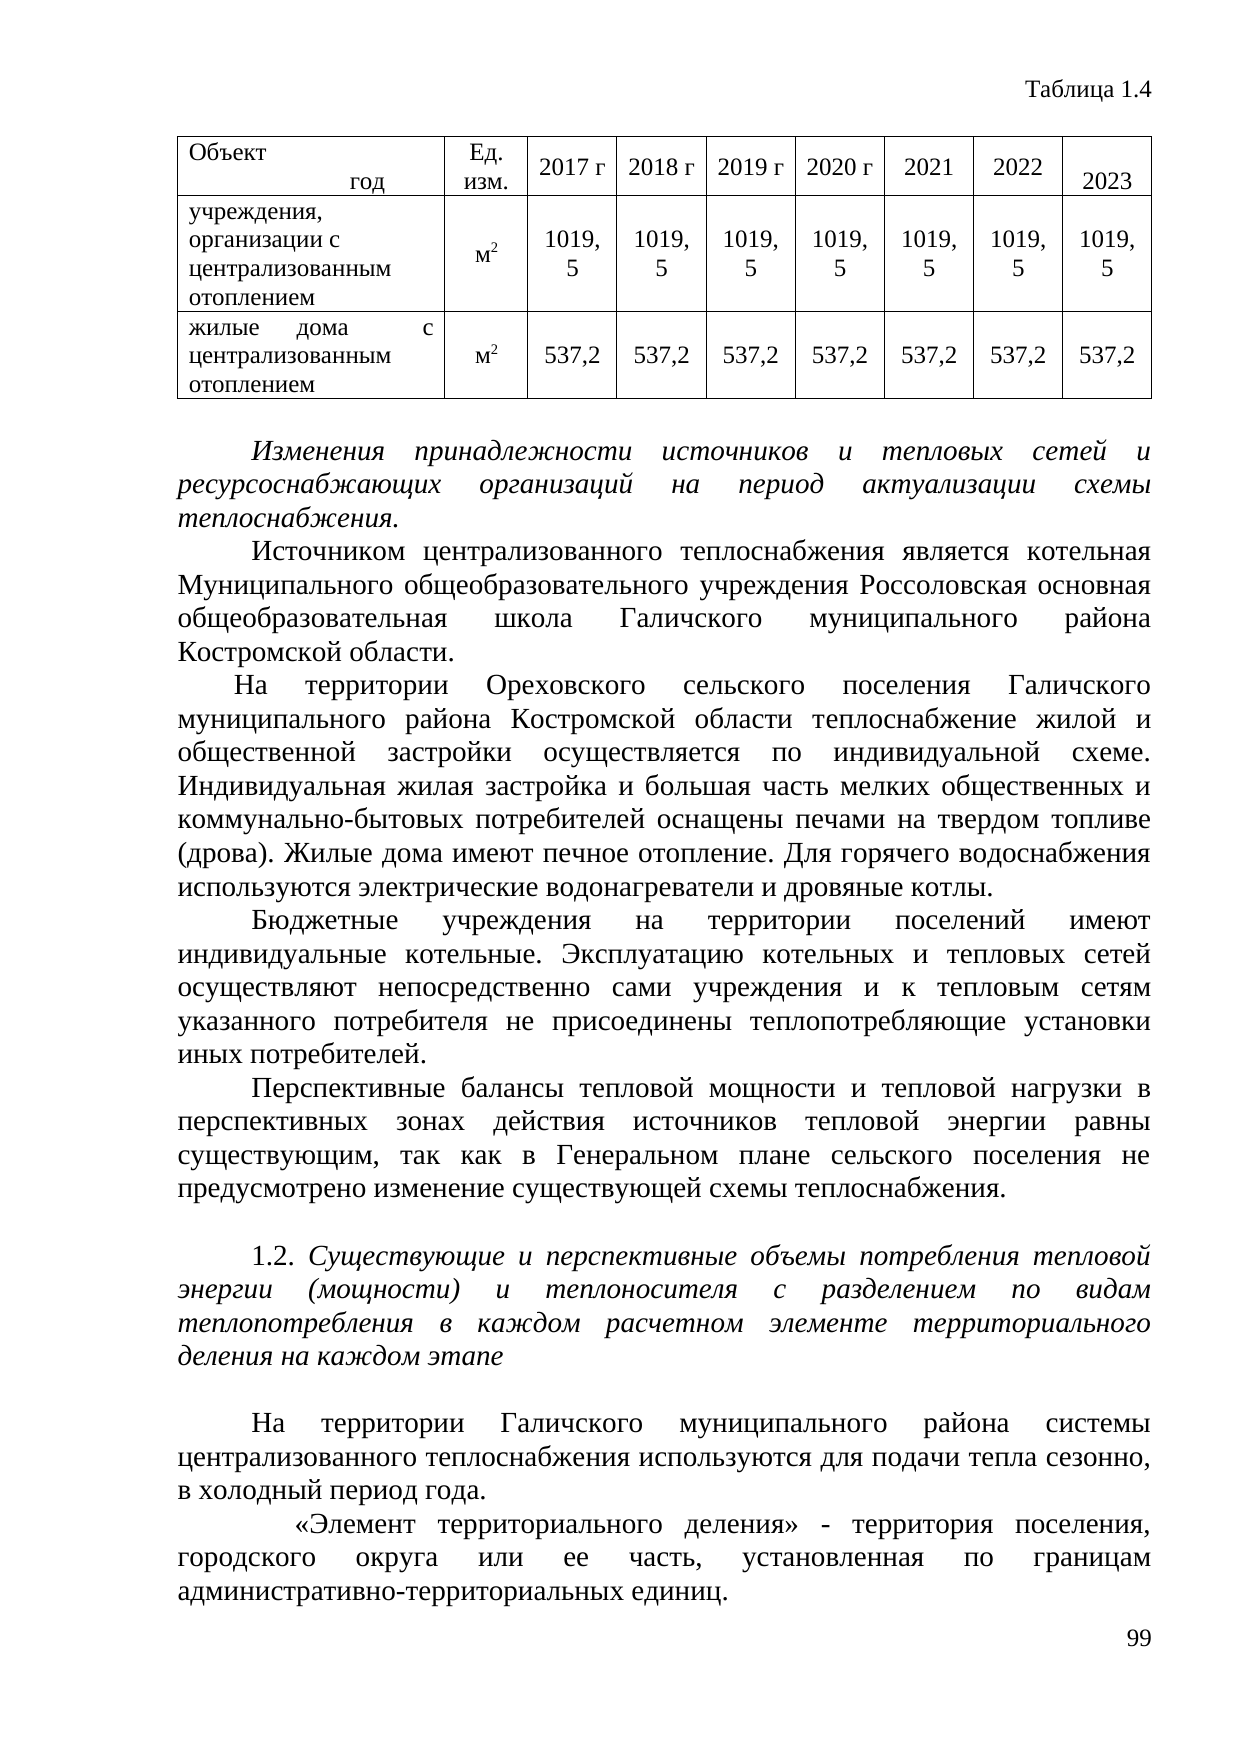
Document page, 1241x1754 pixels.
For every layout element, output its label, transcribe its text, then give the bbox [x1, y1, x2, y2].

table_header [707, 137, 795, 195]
text Бюджетные учреждения на территории поселений имеют индивидуальные котельные. Эксплуатацию котельных и тепловых сетей осуществляют непосредственно сами учреждения и к тепловым сетям указанного потребителя не присоединены теплопотребляющие установки иных потребителей. [177, 902, 1152, 1070]
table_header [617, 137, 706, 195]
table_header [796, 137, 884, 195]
text «Элемент территориального деления» - территория поселения, городского округа или ее часть, установленная по границам административно-территориальных единиц. [177, 1506, 1152, 1607]
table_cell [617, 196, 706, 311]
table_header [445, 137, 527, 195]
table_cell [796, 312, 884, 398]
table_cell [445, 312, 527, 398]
text 1.2. Существующие и перспективные объемы потребления тепловой энергии (мощности) и теплоносителя с разделением по видам теплопотребления в каждом расчетном элементе территориального деления на каждом этапе [177, 1238, 1152, 1372]
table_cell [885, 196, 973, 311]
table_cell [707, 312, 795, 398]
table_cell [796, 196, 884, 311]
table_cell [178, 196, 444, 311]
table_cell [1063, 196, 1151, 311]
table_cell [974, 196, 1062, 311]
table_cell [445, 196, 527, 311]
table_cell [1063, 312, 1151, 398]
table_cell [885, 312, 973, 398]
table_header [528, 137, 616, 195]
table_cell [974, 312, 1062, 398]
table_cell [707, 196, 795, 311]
text На территории Ореховского сельского поселения Галичского муниципального района Костромской области теплоснабжение жилой и общественной застройки осуществляется по индивидуальной схеме. Индивидуальная жилая застройка и большая часть мелких общественных и коммунально-бытовых потребителей оснащены печами на твердом топливе (дрова). Жилые дома имеют печное отопление. Для горячего водоснабжения используются электрические водонагреватели и дровяные котлы. [177, 667, 1152, 902]
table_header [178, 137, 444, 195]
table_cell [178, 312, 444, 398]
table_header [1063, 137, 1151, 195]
text На территории Галичского муниципального района системы централизованного теплоснабжения используются для подачи тепла сезонно, в холодный период года. [177, 1405, 1152, 1506]
text Таблица 1.4 [177, 74, 1152, 103]
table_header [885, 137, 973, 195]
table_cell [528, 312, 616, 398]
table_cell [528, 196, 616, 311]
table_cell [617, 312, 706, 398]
text Изменения принадлежности источников и тепловых сетей и ресурсоснабжающих организаций на период актуализации схемы теплоснабжения. [177, 433, 1152, 533]
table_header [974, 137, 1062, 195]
text Источником централизованного теплоснабжения является котельная Муниципального общеобразовательного учреждения Россоловская основная общеобразовательная школа Галичского муниципального района Костромской области. [177, 533, 1152, 667]
text Перспективные балансы тепловой мощности и тепловой нагрузки в перспективных зонах действия источников тепловой энергии равны существующим, так как в Генеральном плане сельского поселения не предусмотрено изменение существующей схемы теплоснабжения. [177, 1070, 1152, 1204]
